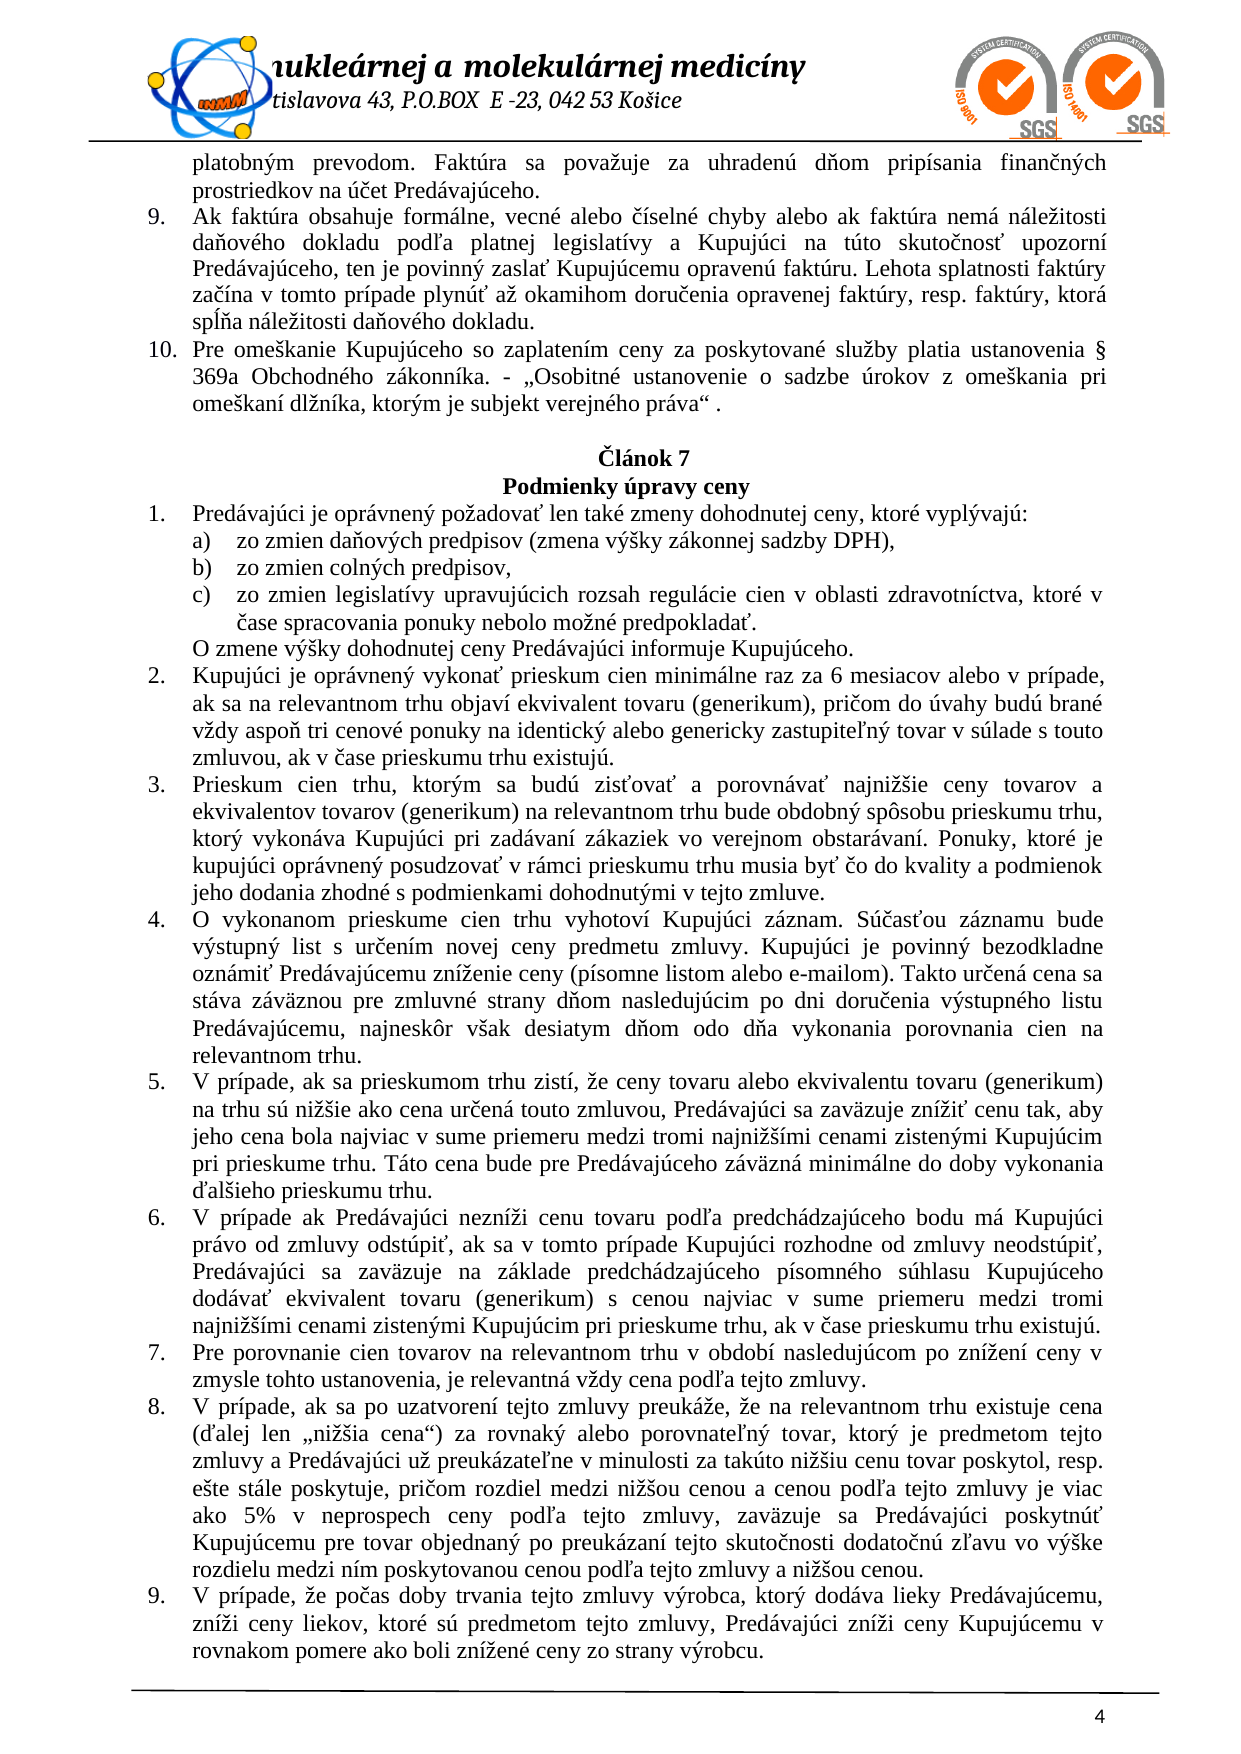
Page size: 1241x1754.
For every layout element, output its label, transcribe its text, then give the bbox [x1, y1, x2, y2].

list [148, 148, 1108, 203]
list V prípade, ak sa prieskumom trhu zistí, že ceny tovaru alebo ekvivalentu tovaru (generikum) na trhu sú nižšie ako cena určená touto zmluvou, Predávajúci sa zaväzuje znížiť cenu tak, aby jeho cena bola najviac v sume priemeru medzi tromi najnižšími cenami zistenými Kupujúcim pri prieskume trhu. Táto cena bude pre Predávajúceho záväzná minimálne do doby vykonania ďalšieho prieskumu trhu. [148, 1068, 1105, 1203]
list Ak faktúra obsahuje formálne, vecné alebo číselné chyby alebo ak faktúra nemá náležitosti daňového dokladu podľa platnej legislatívy a Kupujúci na túto skutočnosť upozorní Predávajúceho, ten je povinný zaslať Kupujúcemu opravenú faktúru. Lehota splatnosti faktúry začína v tomto prípade plynúť až okamihom doručenia opravenej faktúry, resp. faktúry, ktorá spĺňa náležitosti daňového dokladu. [148, 203, 1108, 334]
list V prípade ak Predávajúci nezníži cenu tovaru podľa predchádzajúceho bodu má Kupujúci právo od zmluvy odstúpiť, ak sa v tomto prípade Kupujúci rozhodne od zmluvy neodstúpiť, Predávajúci sa zaväzuje na základe predchádzajúceho písomného súhlasu Kupujúceho dodávať ekvivalent tovaru (generikum) s cenou najviac v sume priemeru medzi tromi najnižšími cenami zistenými Kupujúcim pri prieskume trhu, ak v čase prieskumu trhu existujú. [148, 1203, 1105, 1339]
text Podmienky úpravy ceny [148, 472, 1105, 499]
list Predávajúci je oprávnený požadovať len také zmeny dohodnutej ceny, ktoré vyplývajú: [148, 500, 1105, 527]
text O zmene výšky dohodnutej ceny Predávajúci informuje Kupujúceho. [192, 635, 1105, 662]
list Prieskum cien trhu, ktorým sa budú zisťovať a porovnávať najnižšie ceny tovarov a ekvivalentov tovarov (generikum) na relevantnom trhu bude obdobný spôsobu prieskumu trhu, ktorý vykonáva Kupujúci pri zadávaní zákaziek vo verejnom obstarávaní. Ponuky, ktoré je kupujúci oprávnený posudzovať v rámci prieskumu trhu musia byť čo do kvality a podmienok jeho dodania zhodné s podmienkami dohodnutými v tejto zmluve. [148, 771, 1105, 906]
picture [955, 31, 1171, 140]
list zo zmien daňových predpisov (zmena výšky zákonnej sadzby DPH), [192, 527, 1105, 554]
list Pre omeškanie Kupujúceho so zaplatením ceny za poskytované služby platia ustanovenia § 369a Obchodného zákonníka. - „Osobitné ustanovenie o sadzbe úrokov z omeškania pri omeškaní dlžníka, ktorým je subjekt verejného práva“ . [148, 336, 1108, 417]
text b) zo zmien colných predpisov, [192, 554, 1105, 581]
text c) zo zmien legislatívy upravujúcich rozsah regulácie cien v oblasti zdravotníctva, ktoré v čase spracovania ponuky nebolo možné predpokladať. [192, 581, 1105, 635]
list Pre porovnanie cien tovarov na relevantnom trhu v období nasledujúcom po znížení ceny v zmysle tohto ustanovenia, je relevantná vždy cena podľa tejto zmluvy. [148, 1339, 1105, 1393]
list V prípade, že počas doby trvania tejto zmluvy výrobca, ktorý dodáva lieky Predávajúcemu, zníži ceny liekov, ktoré sú predmetom tejto zmluvy, Predávajúci zníži ceny Kupujúcemu v rovnakom pomere ako boli znížené ceny zo strany výrobcu. [148, 1582, 1105, 1663]
list O vykonanom prieskume cien trhu vyhotoví Kupujúci záznam. Súčasťou záznamu bude výstupný list s určením novej ceny predmetu zmluvy. Kupujúci je povinný bezodkladne oznámiť Predávajúcemu zníženie ceny (písomne listom alebo e-mailom). Takto určená cena sa stáva záväznou pre zmluvné strany dňom nasledujúcim po dni doručenia výstupného listu Predávajúcemu, najneskôr však desiatym dňom odo dňa vykonania porovnania cien na relevantnom trhu. [148, 906, 1105, 1068]
picture [147, 36, 273, 139]
list Kupujúci je oprávnený vykonať prieskum cien minimálne raz za 6 mesiacov alebo v prípade, ak sa na relevantnom trhu objaví ekvivalent tovaru (generikum), pričom do úvahy budú brané vždy aspoň tri cenové ponuky na identický alebo genericky zastupiteľný tovar v súlade s touto zmluvou, ak v čase prieskumu trhu existujú. [148, 662, 1105, 771]
text Článok 7 [148, 444, 1105, 472]
list V prípade, ak sa po uzatvorení tejto zmluvy preukáže, že na relevantnom trhu existuje cena (ďalej len „nižšia cena“) za rovnaký alebo porovnateľný tovar, ktorý je predmetom tejto zmluvy a Predávajúci už preukázateľne v minulosti za takúto nižšiu cenu tovar poskytol, resp. ešte stále poskytuje, pričom rozdiel medzi nižšou cenou a cenou podľa tejto zmluvy je viac ako 5% v neprospech ceny podľa tejto zmluvy, zaväzuje sa Predávajúci poskytnúť Kupujúcemu pre tovar objednaný po preukázaní tejto skutočnosti dodatočnú zľavu vo výške rozdielu medzi ním poskytovanou cenou podľa tejto zmluvy a nižšou cenou. [148, 1393, 1105, 1582]
